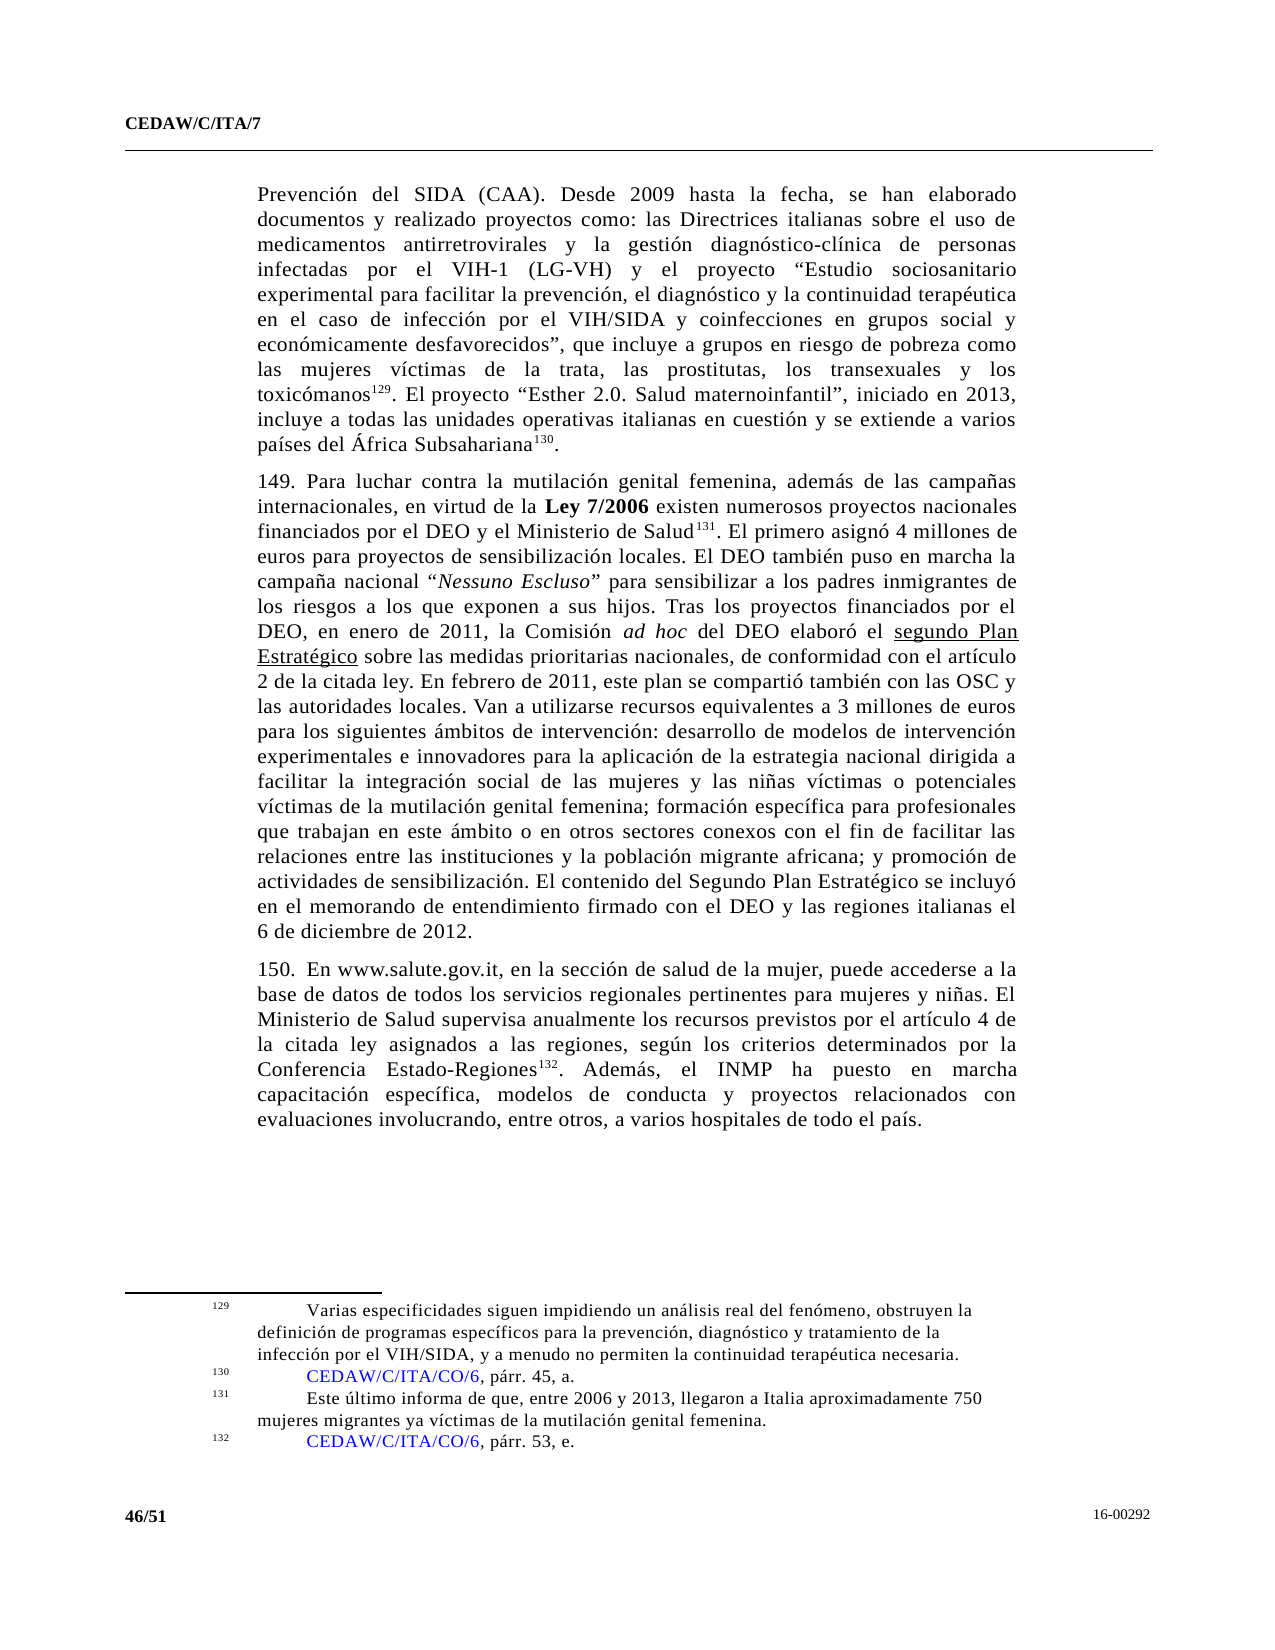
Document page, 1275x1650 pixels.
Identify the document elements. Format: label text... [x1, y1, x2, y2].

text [257, 181, 1018, 456]
text 150. En www.salute.gov.it, en la sección de salud de la mujer, puede accederse a la base de datos de todos los servicios regionales pertinentes para mujeres y niñas. El Ministerio de Salud supervisa anualmente los recursos previstos por el artículo 4 de la citada ley asignados a las regiones, según los criterios determinados por la Conferencia Estado-Regiones. Además, el INMP ha puesto en marcha capacitación específica, modelos de conducta y proyectos relacionados con evaluaciones involucrando, entre otros, a varios hospitales de todo el país. [257, 956, 1018, 1131]
text 149. Para luchar contra la mutilación genital femenina, además de las campañas internacionales, en virtud de la Ley 7/2006 existen numerosos proyectos nacionales financiados por el DEO y el Ministerio de Salud. El primero asignó 4 millones de euros para proyectos de sensibilización locales. El DEO también puso en marcha la campaña nacional “Nessuno Escluso” para sensibilizar a los padres inmigrantes de los riesgos a los que exponen a sus hijos. Tras los proyectos financiados por el DEO, en enero de 2011, la Comisión ad hoc del DEO elaboró el segundo Plan Estratégico sobre las medidas prioritarias nacionales, de conformidad con el artículo 2 de la citada ley. En febrero de 2011, este plan se compartió también con las OSC y las autoridades locales. Van a utilizarse recursos equivalentes a 3 millones de euros para los siguientes ámbitos de intervención: desarrollo de modelos de intervención experimentales e innovadores para la aplicación de la estrategia nacional dirigida a facilitar la integración social de las mujeres y las niñas víctimas o potenciales víctimas de la mutilación genital femenina; formación específica para profesionales que trabajan en este ámbito o en otros sectores conexos con el fin de facilitar las relaciones entre las instituciones y la población migrante africana; y promoción de actividades de sensibilización. El contenido del Segundo Plan Estratégico se incluyó en el memorando de entendimiento firmado con el DEO y las regiones italianas el 6 de diciembre de 2012. [257, 469, 1018, 944]
